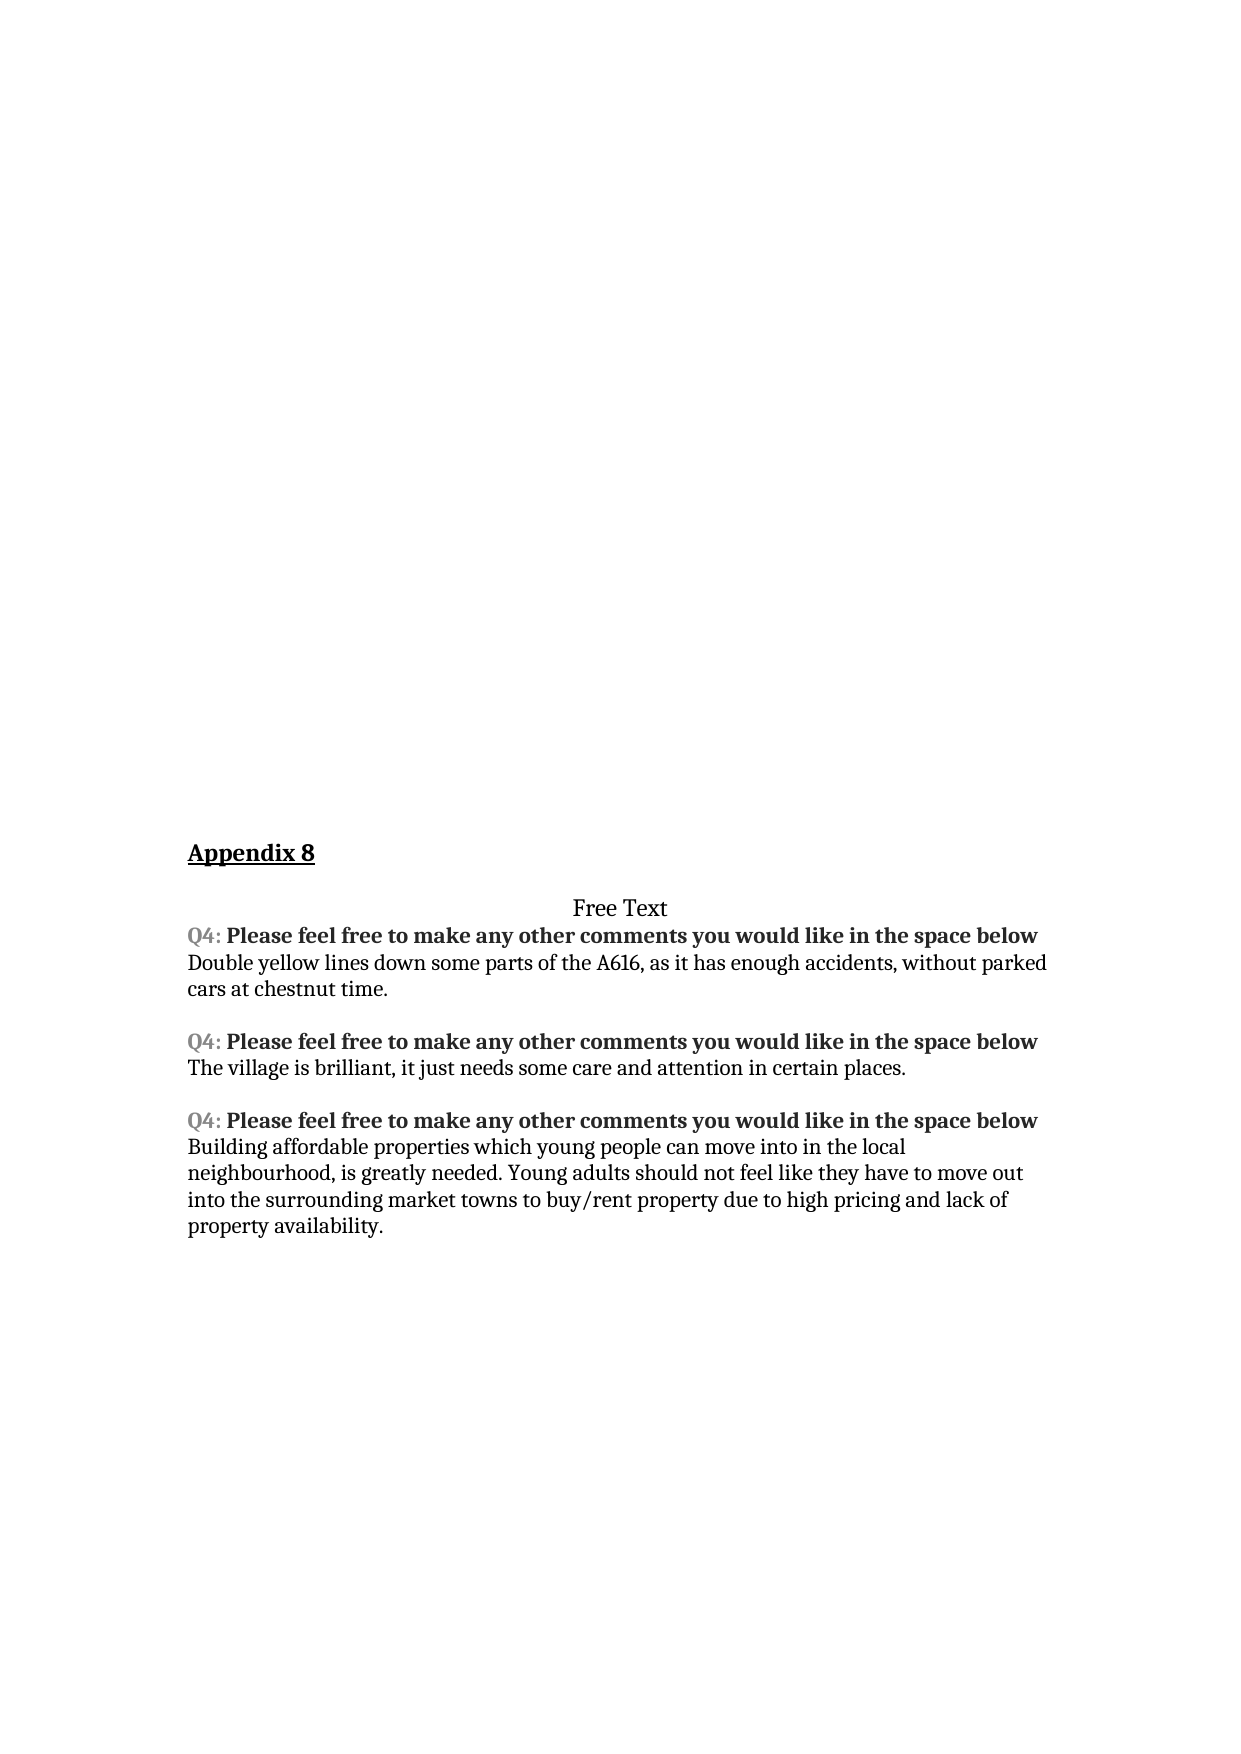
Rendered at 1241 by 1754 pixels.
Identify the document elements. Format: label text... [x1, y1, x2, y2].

text Q4: Please feel free to make any other comments you would like in the space below [187, 923, 1053, 949]
text Q4: Please feel free to make any other comments you would like in the space below [187, 1107, 1053, 1134]
text Q4: Please feel free to make any other comments you would like in the space below [187, 1028, 1053, 1055]
text Free Text [187, 894, 1053, 923]
text Building affordable properties which young people can move into in the local neighbourhood, is greatly needed. Young adults should not feel like they have to move out into the surrounding market towns to buy/rent property due to high pricing and lack of property availability. [187, 1134, 1053, 1239]
text Appendix 8 [187, 839, 1053, 868]
text Double yellow lines down some parts of the A616, as it has enough accidents, without parked cars at chestnut time. [187, 949, 1053, 1002]
text The village is brilliant, it just needs some care and attention in certain places. [187, 1055, 1053, 1081]
